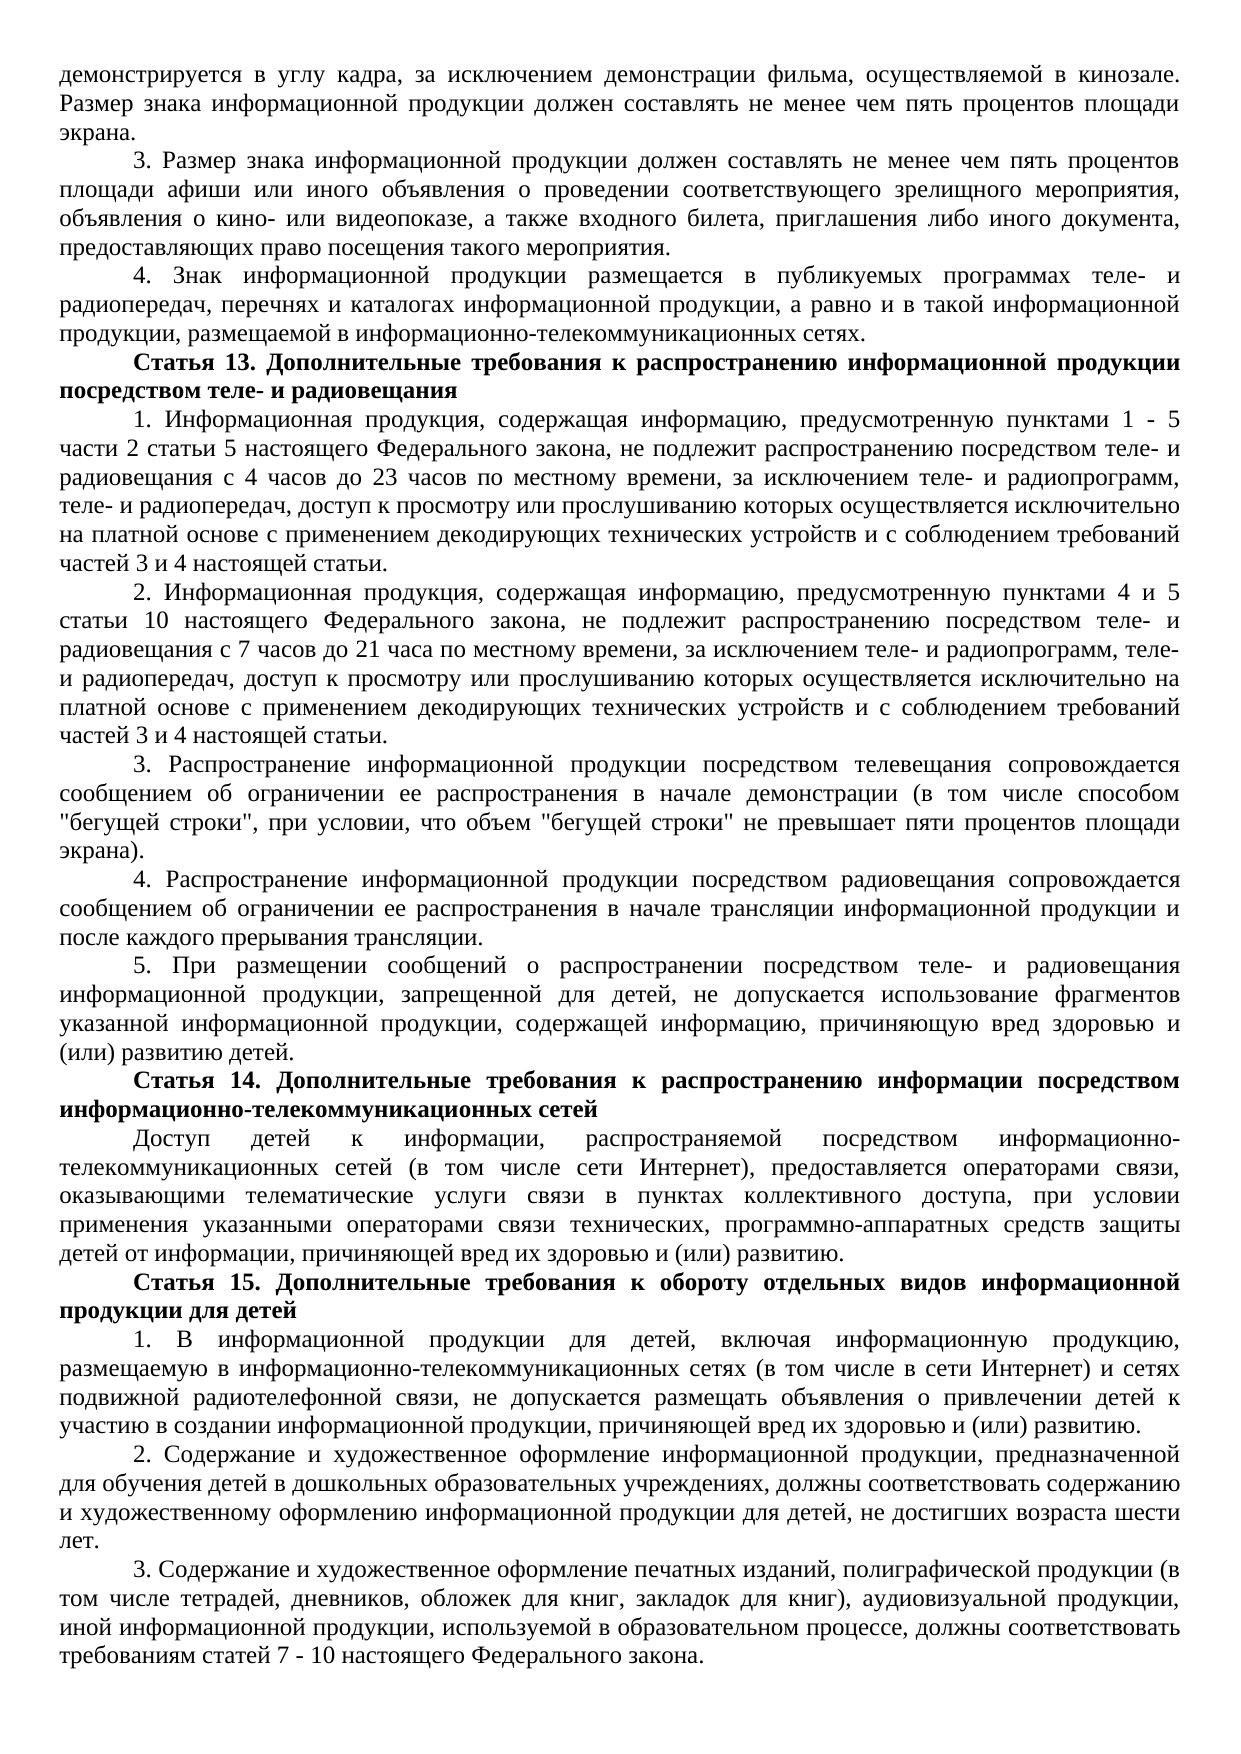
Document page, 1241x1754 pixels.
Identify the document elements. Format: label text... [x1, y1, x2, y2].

text 4. Знак информационной продукции размещается в публикуемых программах теле- и радиопередач, перечнях и каталогах информационной продукции, а равно и в такой информационной продукции, размещаемой в информационно-телекоммуникационных сетях. [59, 260, 1181, 347]
text Статья 13. Дополнительные требования к распространению информационной продукции посредством теле- и радиовещания [59, 347, 1181, 404]
text Статья 15. Дополнительные требования к обороту отдельных видов информационной продукции для детей [59, 1267, 1181, 1324]
text 3. Размер знака информационной продукции должен составлять не менее чем пять процентов площади афиши или иного объявления о проведении соответствующего зрелищного мероприятия, объявления о кино- или видеопоказе, а также входного билета, приглашения либо иного документа, предоставляющих право посещения такого мероприятия. [59, 145, 1181, 260]
text 5. При размещении сообщений о распространении посредством теле- и радиовещания информационной продукции, запрещенной для детей, не допускается использование фрагментов указанной информационной продукции, содержащей информацию, причиняющую вред здоровью и (или) развитию детей. [59, 950, 1181, 1065]
text 2. Содержание и художественное оформление информационной продукции, предназначенной для обучения детей в дошкольных образовательных учреждениях, должны соответствовать содержанию и художественному оформлению информационной продукции для детей, не достигших возраста шести лет. [59, 1439, 1181, 1554]
text 3. Содержание и художественное оформление печатных изданий, полиграфической продукции (в том числе тетрадей, дневников, обложек для книг, закладок для книг), аудиовизуальной продукции, иной информационной продукции, используемой в образовательном процессе, должны соответствовать требованиям статей 7 - 10 настоящего Федерального закона. [59, 1554, 1181, 1669]
text Доступ детей к информации, распространяемой посредством информационно-телекоммуникационных сетей (в том числе сети Интернет), предоставляется операторами связи, оказывающими телематические услуги связи в пунктах коллективного доступа, при условии применения указанными операторами связи технических, программно-аппаратных средств защиты детей от информации, причиняющей вред их здоровью и (или) развитию. [59, 1123, 1181, 1267]
text 3. Распространение информационной продукции посредством телевещания сопровождается сообщением об ограничении ее распространения в начале демонстрации (в том числе способом "бегущей строки", при условии, что объем "бегущей строки" не превышает пяти процентов площади экрана). [59, 749, 1181, 864]
text 1. Информационная продукция, содержащая информацию, предусмотренную пунктами 1 - 5 части 2 статьи 5 настоящего Федерального закона, не подлежит распространению посредством теле- и радиовещания с 4 часов до 23 часов по местному времени, за исключением теле- и радиопрограмм, теле- и радиопередач, доступ к просмотру или прослушиванию которых осуществляется исключительно на платной основе с применением декодирующих технических устройств и с соблюдением требований частей 3 и 4 настоящей статьи. [59, 404, 1181, 577]
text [59, 59, 1181, 145]
text 2. Информационная продукция, содержащая информацию, предусмотренную пунктами 4 и 5 статьи 10 настоящего Федерального закона, не подлежит распространению посредством теле- и радиовещания с 7 часов до 21 часа по местному времени, за исключением теле- и радиопрограмм, теле- и радиопередач, доступ к просмотру или прослушиванию которых осуществляется исключительно на платной основе с применением декодирующих технических устройств и с соблюдением требований частей 3 и 4 настоящей статьи. [59, 577, 1181, 749]
text Статья 14. Дополнительные требования к распространению информации посредством информационно-телекоммуникационных сетей [59, 1065, 1181, 1123]
text 4. Распространение информационной продукции посредством радиовещания сопровождается сообщением об ограничении ее распространения в начале трансляции информационной продукции и после каждого прерывания трансляции. [59, 864, 1181, 950]
text 1. В информационной продукции для детей, включая информационную продукцию, размещаемую в информационно-телекоммуникационных сетях (в том числе в сети Интернет) и сетях подвижной радиотелефонной связи, не допускается размещать объявления о привлечении детей к участию в создании информационной продукции, причиняющей вред их здоровью и (или) развитию. [59, 1324, 1181, 1439]
